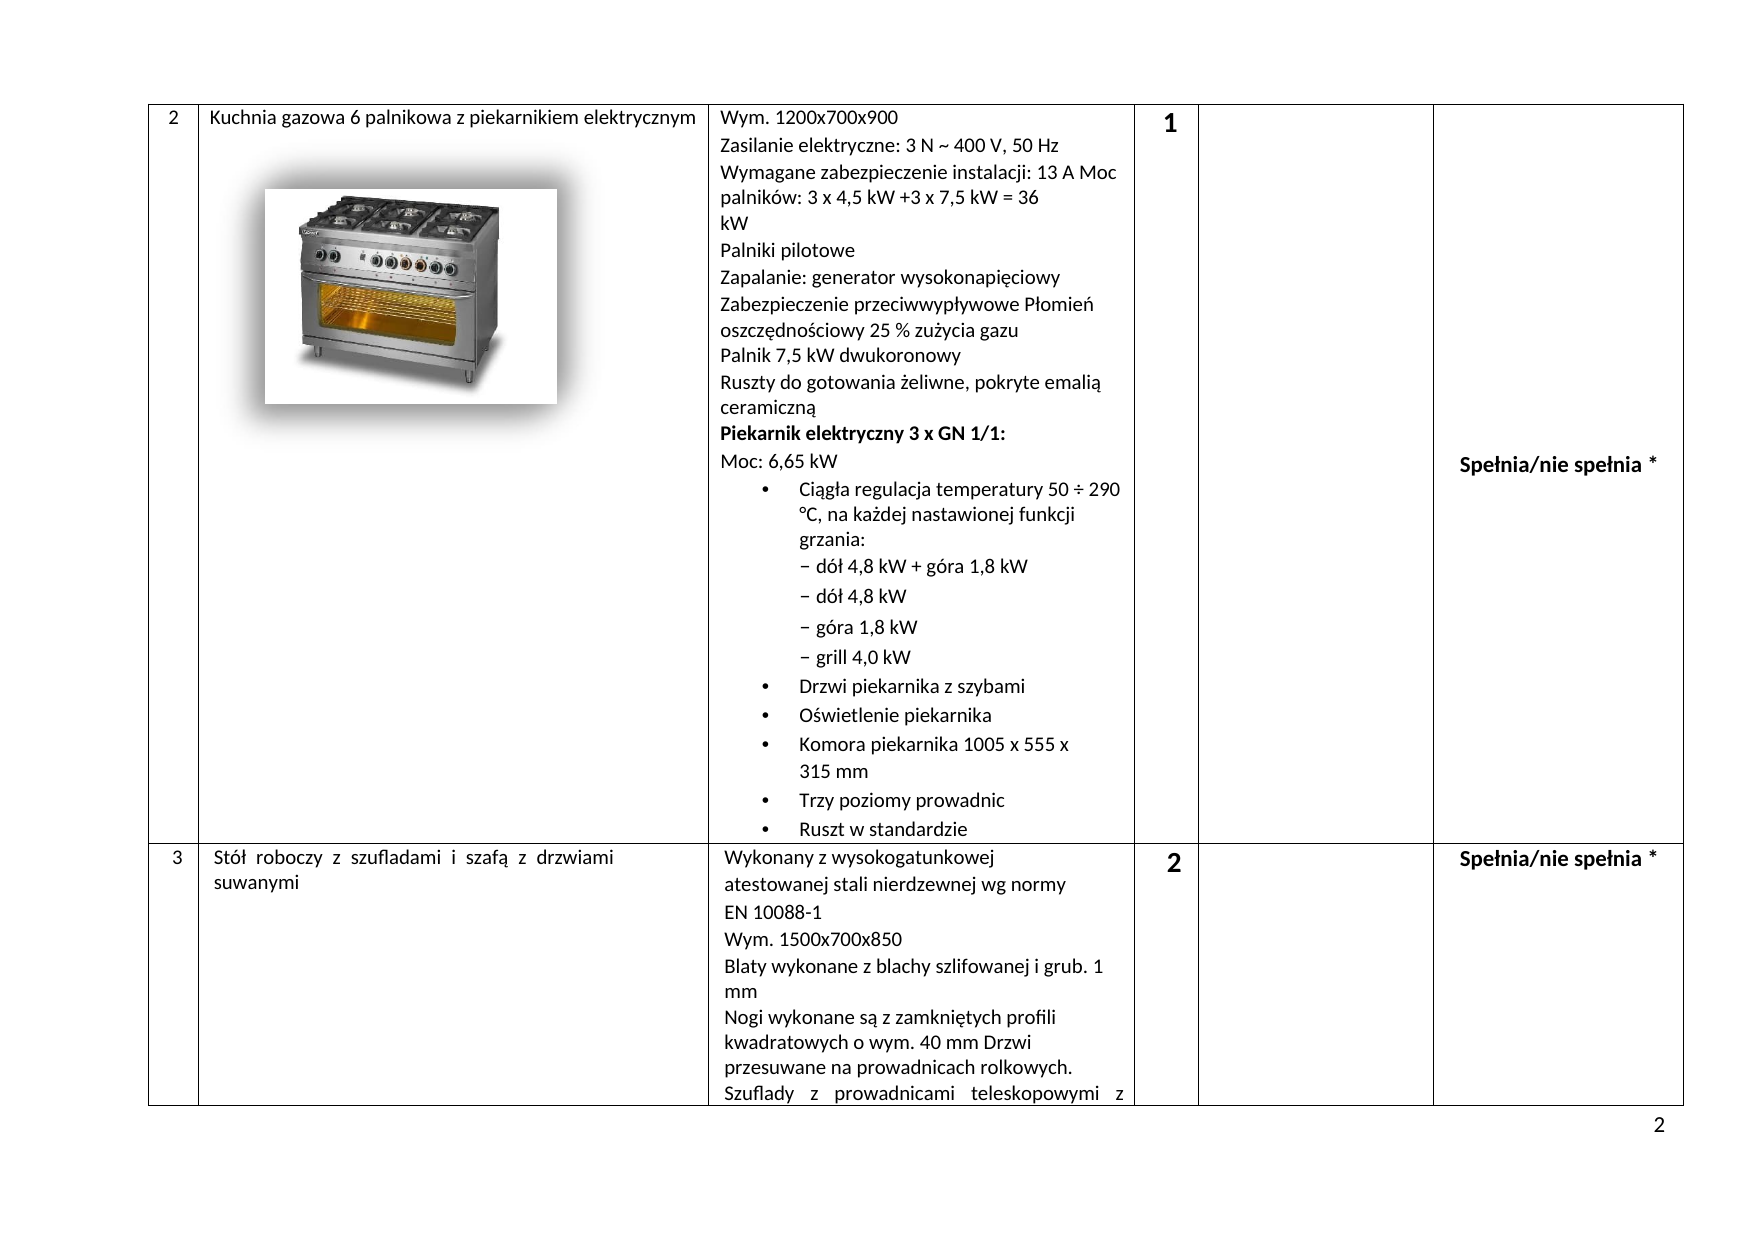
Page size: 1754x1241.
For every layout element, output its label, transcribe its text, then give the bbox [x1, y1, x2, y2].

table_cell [1434, 105, 1683, 843]
table_cell [1199, 105, 1433, 843]
table_cell Wym. 1200x700x900 Zasilanie elektryczne: 3 N ~ 400 V, 50 Hz Wymagane zabezpieczenie instalacji: 13 A Moc palników: 3 x 4,5 kW +3 x 7,5 kW = 36 kW Palniki pilotowe Zapalanie: generator wysokonapięciowy Zabezpieczenie przeciwwypływowe Płomień oszczędnościowy 25 % zużycia gazu Palnik 7,5 kW dwukoronowy Ruszty do gotowania żeliwne, pokryte emalią ceramiczną Piekarnik elektryczny 3 x GN 1/1: Moc: 6,65 kW Ciągła regulacja temperatury 50 ÷ 290 °C, na każdej nastawionej funkcji grzania: dół 4,8 kW + góra 1,8 kW dół 4,8 kW góra 1,8 kW grill 4,0 kW Drzwi piekarnika z szybami Oświetlenie piekarnika Komora piekarnika 1005 x 555 x 315 mm Trzy poziomy prowadnic Ruszt w standardzie [709, 105, 1134, 843]
picture [208, 131, 613, 461]
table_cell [199, 844, 708, 1105]
table_cell 2 [1135, 844, 1198, 1105]
table_cell 1 [1135, 105, 1198, 843]
table_cell 3 [149, 844, 198, 1105]
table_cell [1434, 844, 1683, 1105]
table_cell Kuchnia gazowa 6 palnikowa z piekarnikiem elektrycznym [199, 105, 708, 843]
table_cell [1199, 844, 1433, 1105]
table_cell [709, 844, 1134, 1105]
table_cell 2 [149, 105, 198, 843]
